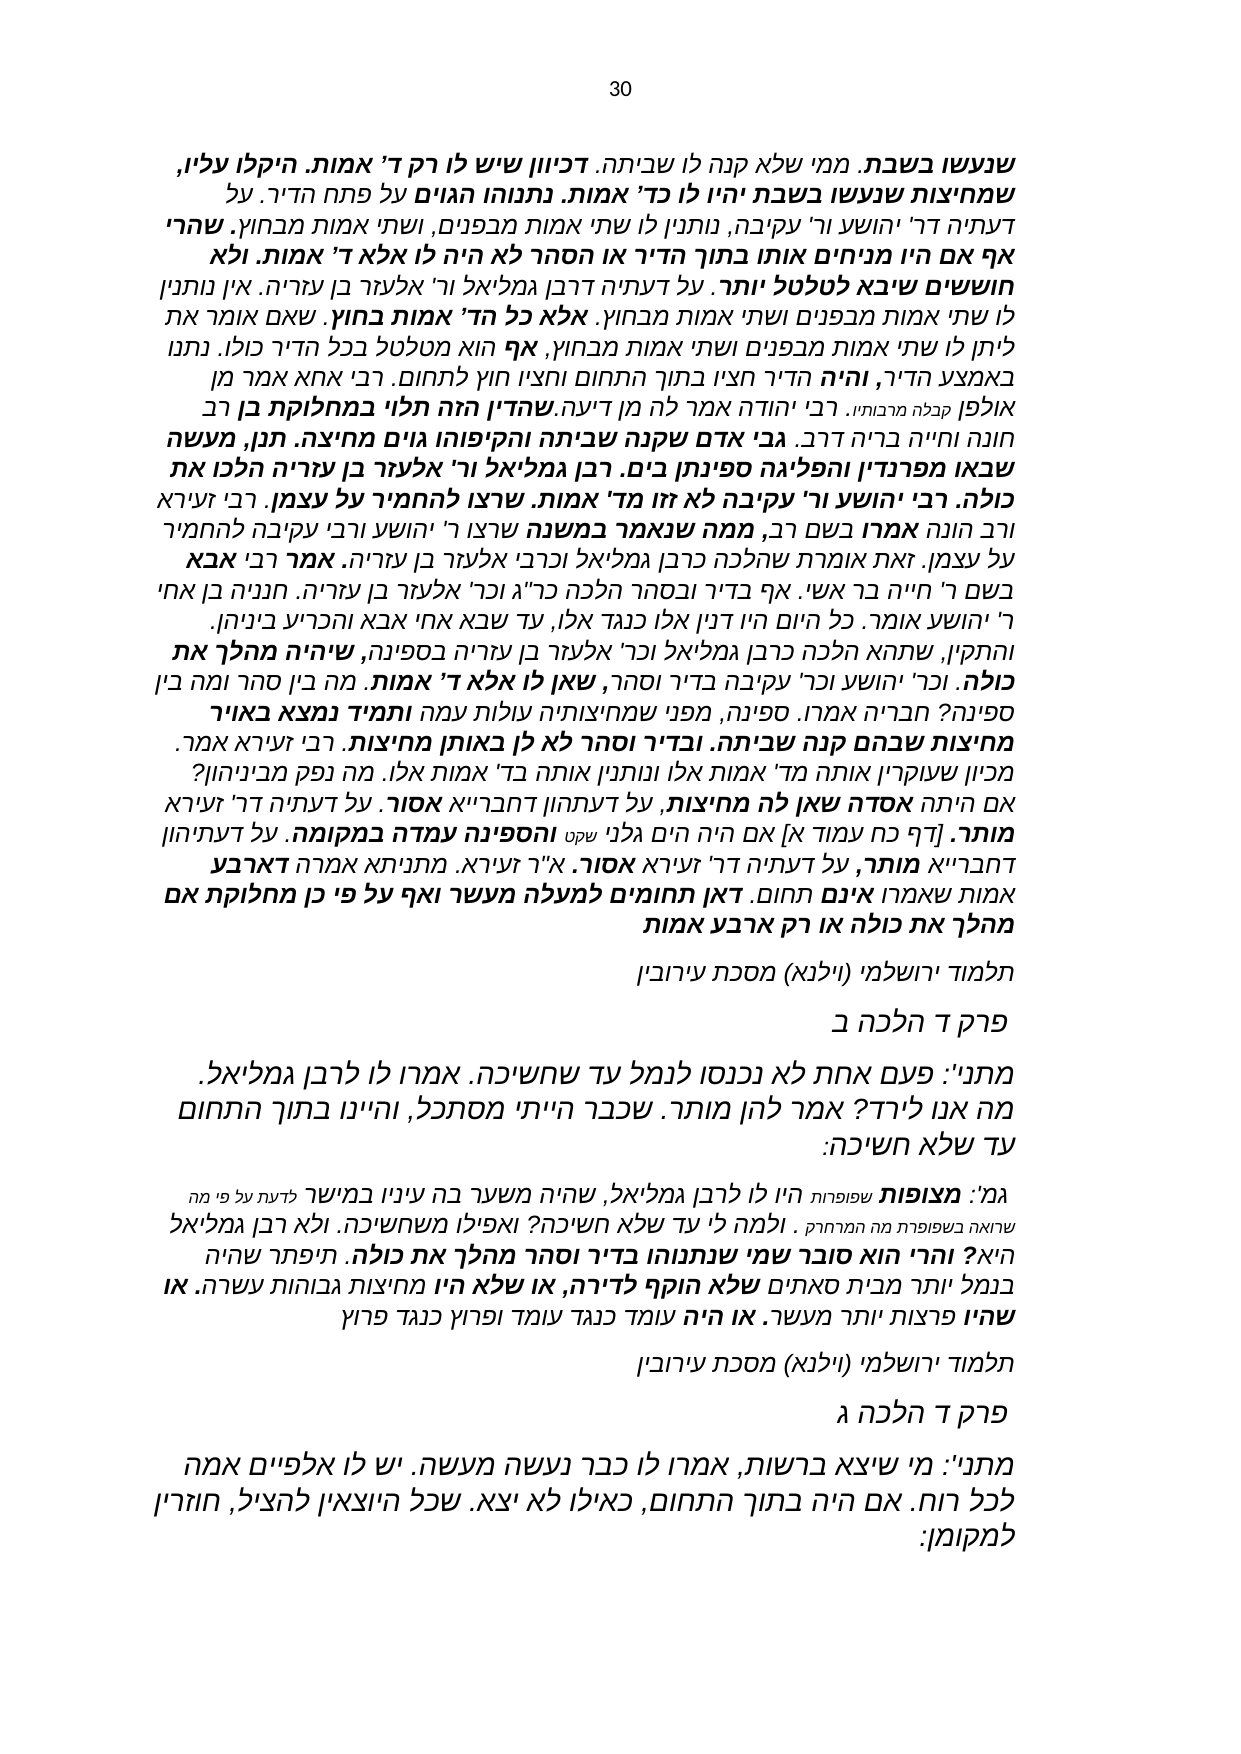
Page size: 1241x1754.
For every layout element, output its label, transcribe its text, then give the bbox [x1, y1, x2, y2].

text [150, 150, 1015, 939]
text תלמוד ירושלמי (וילנא) מסכת עירובין [150, 1349, 1015, 1377]
text מתני': מי שיצא ברשות, אמרו לו כבר נעשה מעשה. יש לו אלפיים אמה לכל רוח. אם היה בתוך התחום, כאילו לא יצא. שכל היוצאין להציל, חוזרין למקומן: [150, 1448, 1015, 1553]
text פרק ד הלכה ב [150, 1004, 1015, 1038]
text פרק ד הלכה ג [150, 1396, 1015, 1429]
text גמ': מצופות שפופרות היו לו לרבן גמליאל, שהיה משער בה עיניו במישר לדעת על פי מה שרואה בשפופרת מה המרחרק . ולמה לי עד שלא חשיכה? ואפילו משחשיכה. ולא רבן גמליאל היא? והרי הוא סובר שמי שנתנוהו בדיר וסהר מהלך את כולה. תיפתר שהיה בנמל יותר מבית סאתים שלא הוקף לדירה, או שלא היו מחיצות גבוהות עשרה. או שהיו פרצות יותר מעשר. או היה עומד כנגד עומד ופרוץ כנגד פרוץ [150, 1180, 1015, 1330]
text מתני': פעם אחת לא נכנסו לנמל עד שחשיכה. אמרו לו לרבן גמליאל. מה אנו לירד? אמר להן מותר. שכבר הייתי מסתכל, והיינו בתוך התחום עד שלא חשיכה: [150, 1057, 1015, 1161]
text תלמוד ירושלמי (וילנא) מסכת עירובין [150, 957, 1015, 986]
